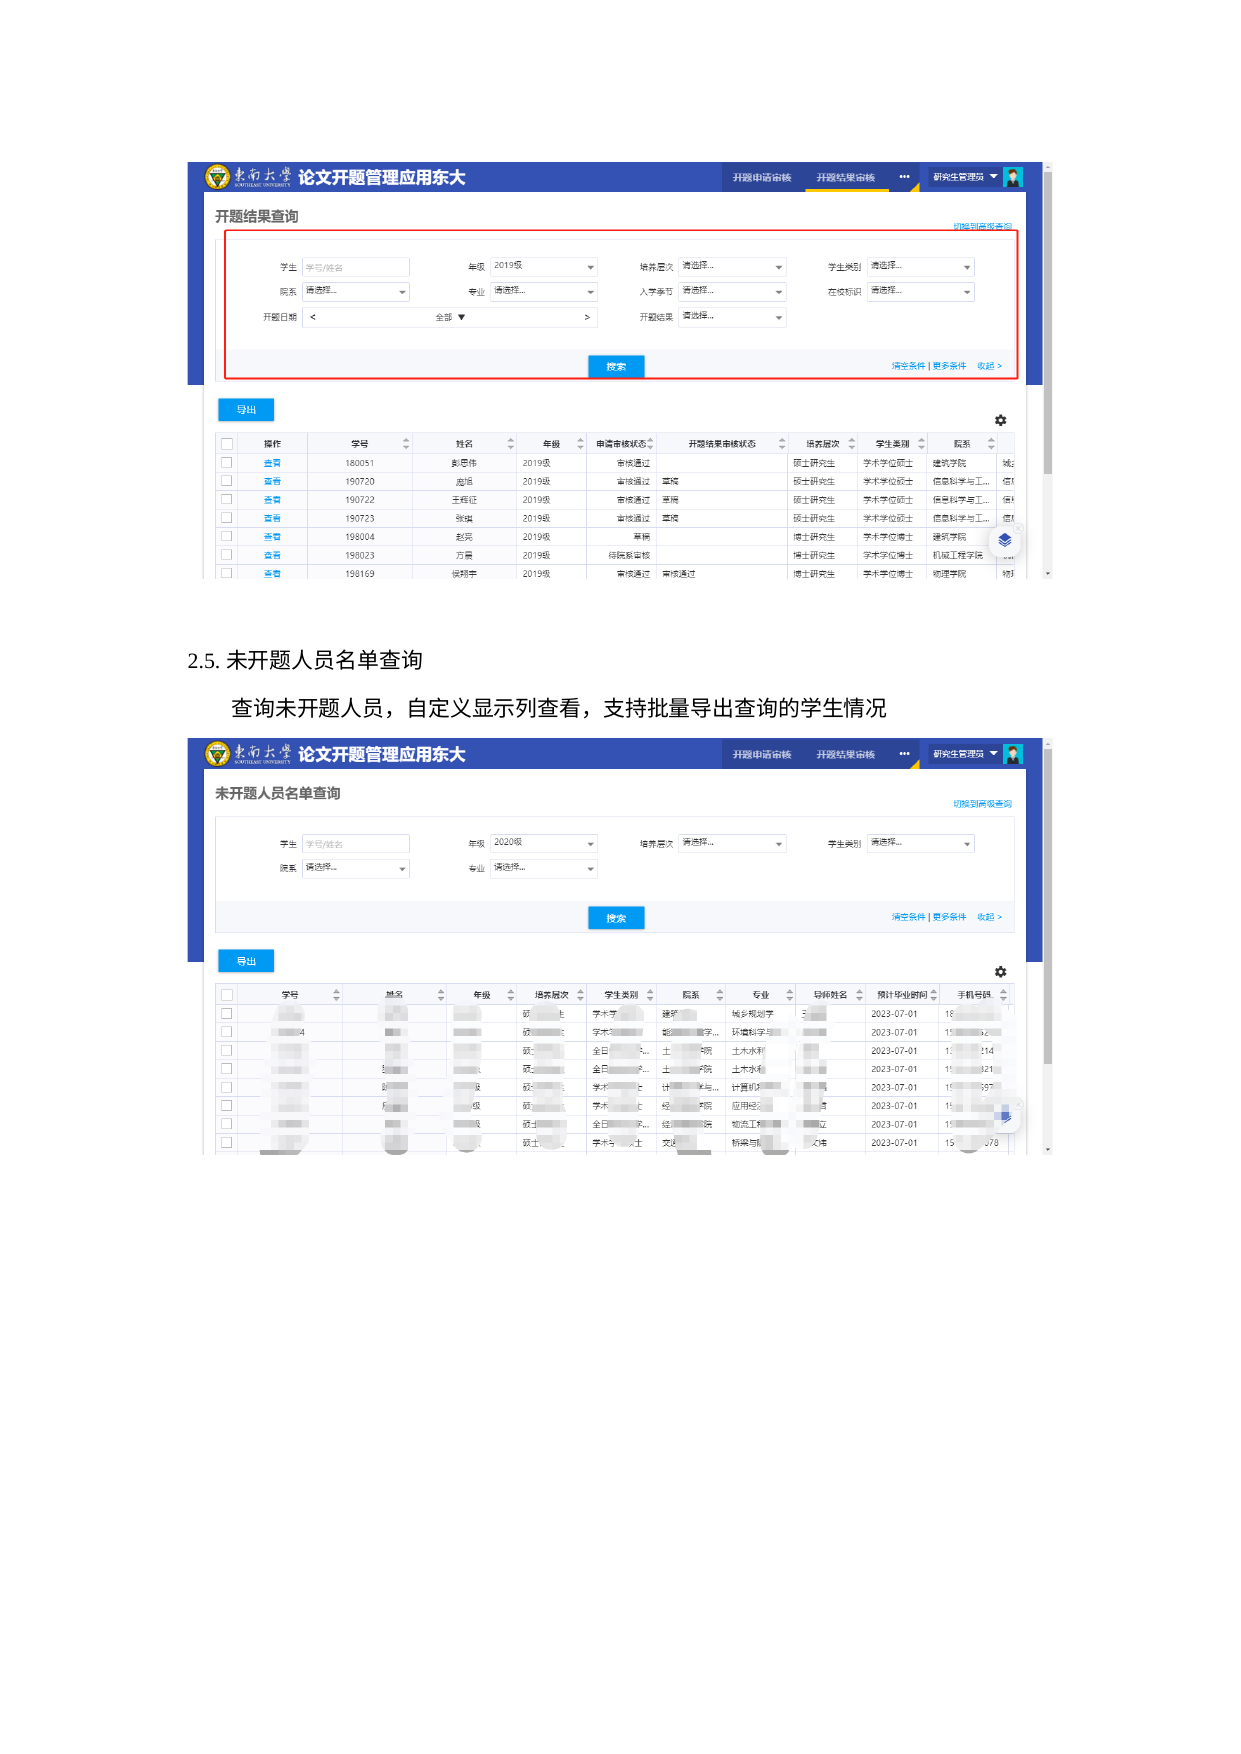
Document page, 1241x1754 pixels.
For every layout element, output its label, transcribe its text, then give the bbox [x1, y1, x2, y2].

picture [187, 162, 1053, 579]
list 查询未开题人员，自定义显示列查看，支持批量导出查询的学生情况 [187, 691, 1053, 723]
text 2.5. 未开题人员名单查询 [187, 642, 1053, 675]
picture [187, 738, 1053, 1155]
